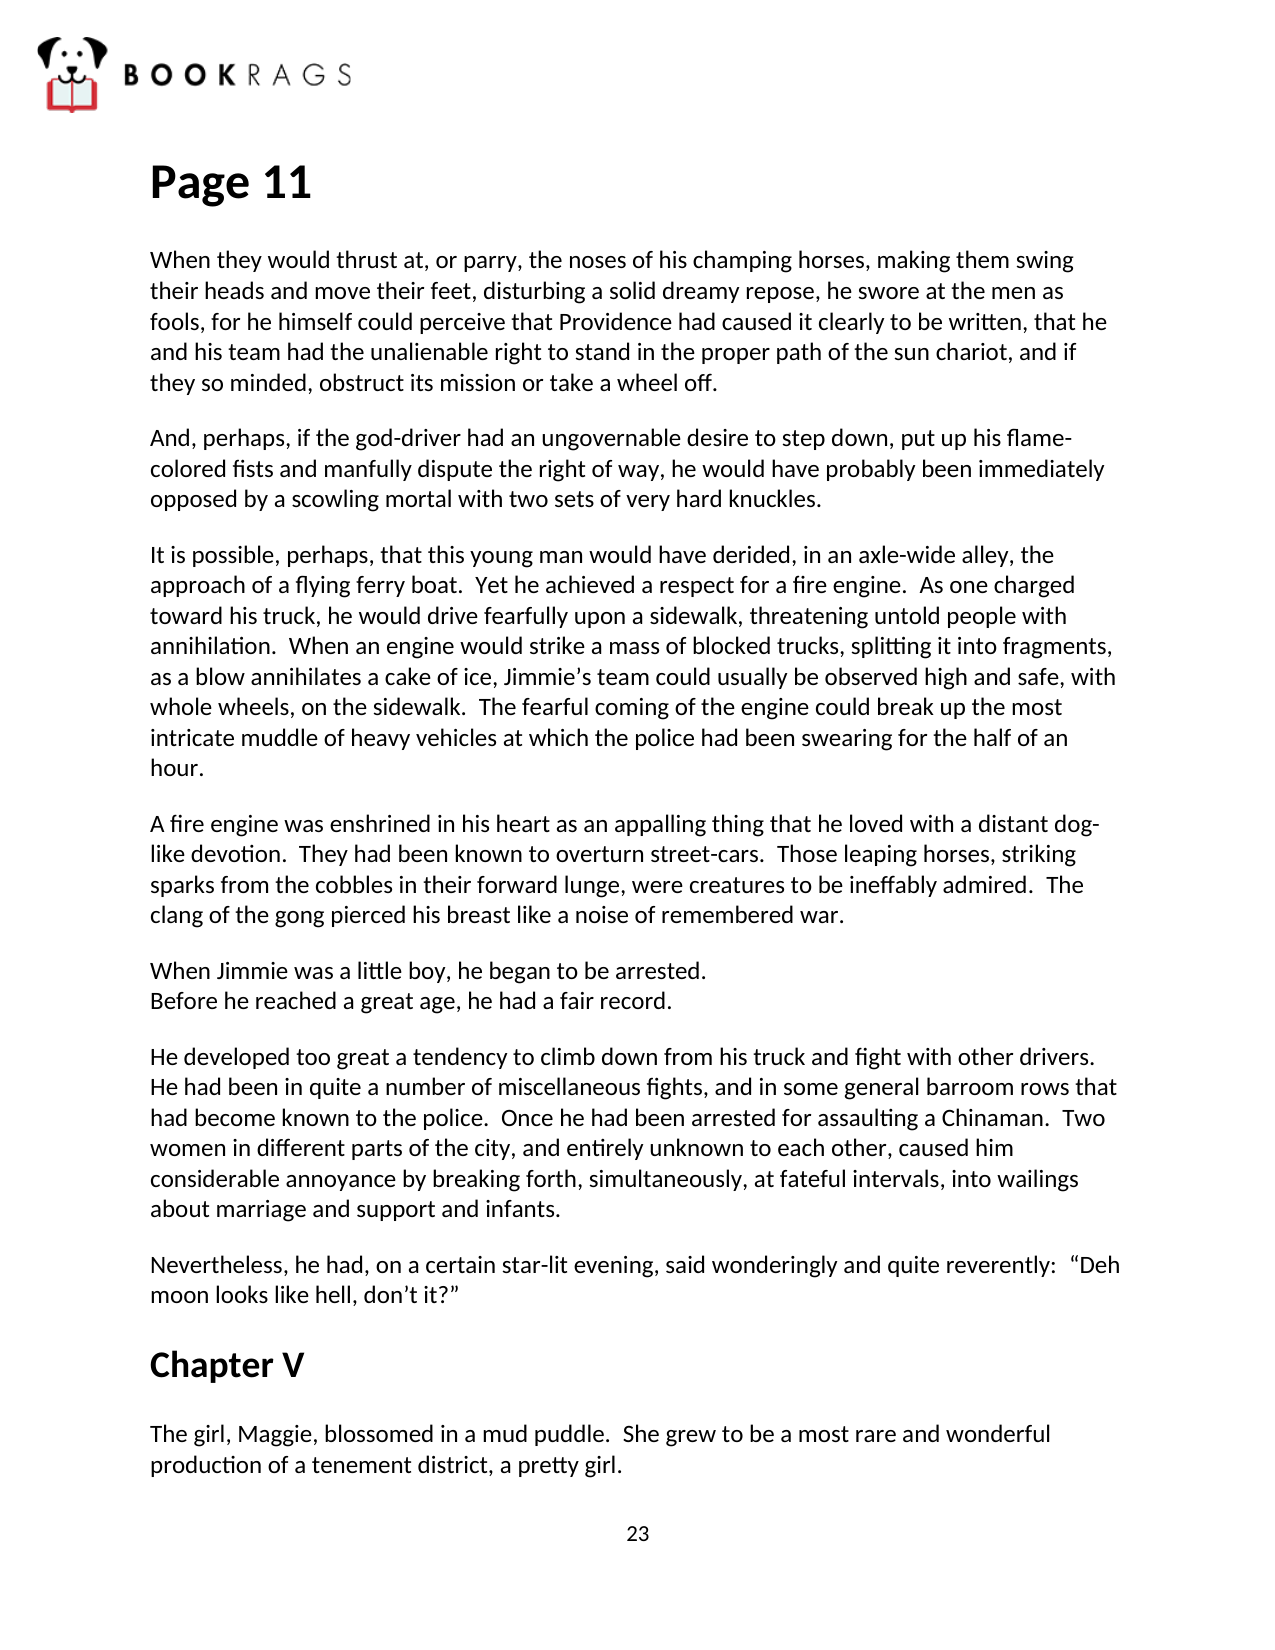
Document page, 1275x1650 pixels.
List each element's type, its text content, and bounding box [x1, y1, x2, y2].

text When they would thrust at, or parry, the noses of his champing horses, making them swing their heads and move their feet, disturbing a solid dreamy repose, he swore at the men as fools, for he himself could perceive that Providence had caused it clearly to be written, that he and his team had the unalienable right to stand in the proper path of the sun chariot, and if they so minded, obstruct its mission or take a wheel off. [150, 244, 1125, 397]
text Nevertheless, he had, on a certain star-lit evening, said wonderingly and quite reverently: “Deh moon looks like hell, don’t it?” [150, 1249, 1125, 1310]
text When Jimmie was a little boy, he began to be arrested. Before he reached a great age, he had a fair record. [150, 955, 1125, 1016]
text The girl, Maggie, blossomed in a mud puddle. She grew to be a most rare and wonderful production of a tenement district, a pretty girl. [150, 1418, 1125, 1479]
text It is possible, perhaps, that this young man would have derided, in an axle-wide alley, the approach of a flying ferry boat. Yet he achieved a respect for a fire engine. As one charged toward his truck, he would drive fearfully upon a sidewalk, threatening untold people with annihilation. When an engine would strike a mass of blocked trucks, splitting it into fragments, as a blow annihilates a cake of ice, Jimmie’s team could usually be observed high and safe, with whole wheels, on the sidewalk. The fearful coming of the engine could break up the most intricate muddle of heavy vehicles at which the police had been swearing for the half of an hour. [150, 539, 1125, 783]
text He developed too great a tendency to climb down from his truck and fight with other drivers. He had been in quite a number of miscellaneous fights, and in some general barroom rows that had become known to the police. Once he had been arrested for assaulting a Chinaman. Two women in different parts of the city, and entirely unknown to each other, caused him considerable annoyance by breaking forth, simultaneously, at fateful intervals, into wailings about marriage and support and infants. [150, 1041, 1125, 1224]
text Page 11 [150, 150, 1125, 211]
picture [37, 37, 351, 113]
text Chapter V [150, 1341, 1125, 1387]
text A fire engine was enshrined in his heart as an appalling thing that he loved with a distant dog-like devotion. They had been known to overturn street-cars. Those leaping horses, striking sparks from the cobbles in their forward lunge, were creatures to be ineffably admired. The clang of the gong pierced his breast like a noise of remembered war. [150, 808, 1125, 930]
text And, perhaps, if the god-driver had an ungovernable desire to step down, put up his flame-colored fists and manfully dispute the right of way, he would have probably been immediately opposed by a scowling mortal with two sets of very hard knuckles. [150, 422, 1125, 514]
